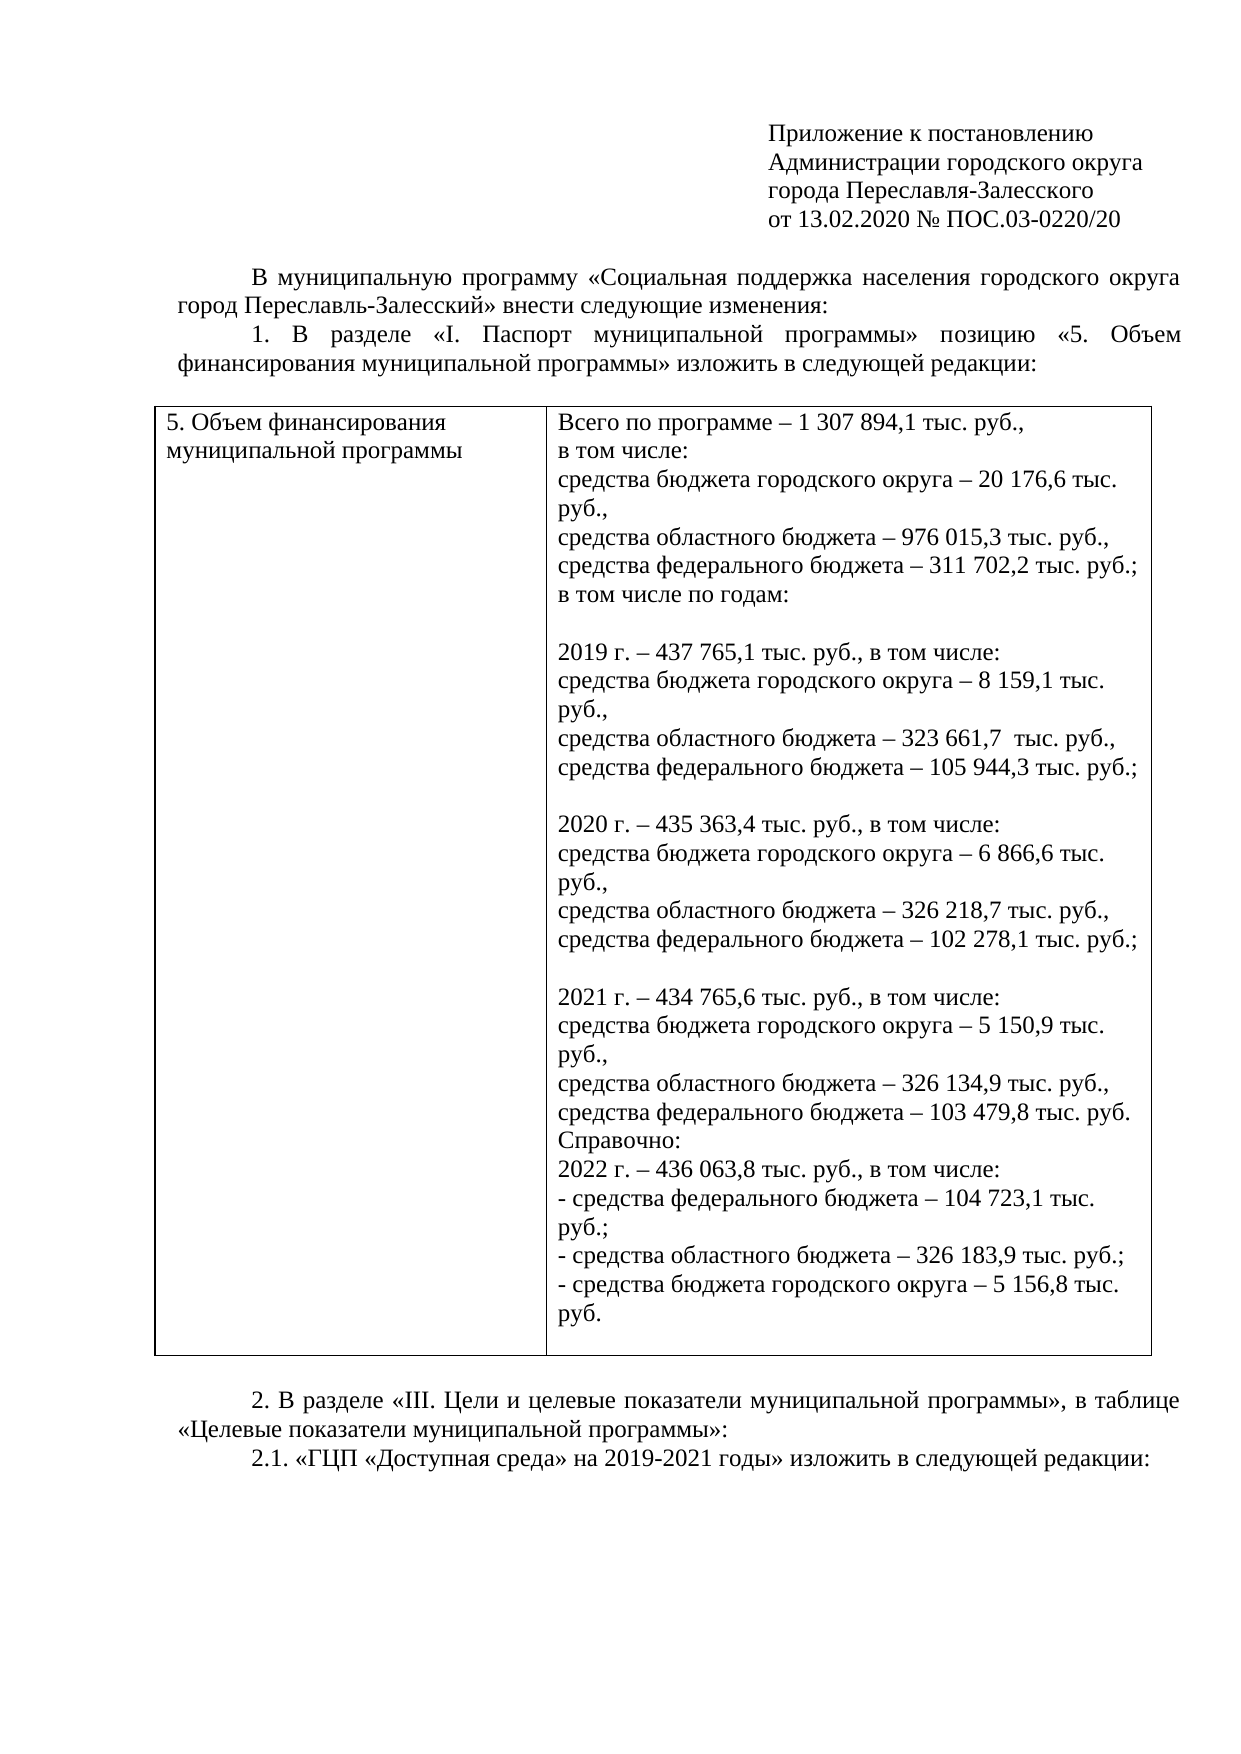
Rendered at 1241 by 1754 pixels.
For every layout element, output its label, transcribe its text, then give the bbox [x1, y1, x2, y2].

table_header 5. Объем финансирования муниципальной программы [156, 407, 546, 1355]
text Приложение к постановлению [768, 118, 1181, 147]
text 2.1. «ГЦП «Доступная среда» на 2019-2021 годы» изложить в следующей редакции: [177, 1443, 1181, 1471]
text города Переславля-Залесского [768, 176, 1181, 204]
text Администрации городского округа [768, 147, 1181, 176]
text 2. В разделе «III. Цели и целевые показатели муниципальной программы», в таблице «Целевые показатели муниципальной программы»: [177, 1385, 1181, 1443]
table_header Всего по программе – 1 307 894,1 тыс. руб., в том числе: средства бюджета городского округа – 20 176,6 тыс. руб., средства областного бюджета – 976 015,3 тыс. руб., средства федерального бюджета – 311 702,2 тыс. руб.; в том числе по годам: 2019 г. – 437 765,1 тыс. руб., в том числе: средства бюджета городского округа – 8 159,1 тыс. руб., средства областного бюджета – 323 661,7 тыс. руб., средства федерального бюджета – 105 944,3 тыс. руб.; 2020 г. – 435 363,4 тыс. руб., в том числе: средства бюджета городского округа – 6 866,6 тыс. руб., средства областного бюджета – 326 218,7 тыс. руб., средства федерального бюджета – 102 278,1 тыс. руб.; 2021 г. – 434 765,6 тыс. руб., в том числе: средства бюджета городского округа – 5 150,9 тыс. руб., средства областного бюджета – 326 134,9 тыс. руб., средства федерального бюджета – 103 479,8 тыс. руб. Справочно: 2022 г. – 436 063,8 тыс. руб., в том числе: - средства федерального бюджета – 104 723,1 тыс. руб.; - средства областного бюджета – 326 183,9 тыс. руб.; - средства бюджета городского округа – 5 156,8 тыс. руб. [547, 407, 1151, 1355]
text 1. В разделе «I. Паспорт муниципальной программы» позицию «5. Объем финансирования муниципальной программы» изложить в следующей редакции: [177, 319, 1181, 377]
text В муниципальную программу «Социальная поддержка населения городского округа город Переславль-Залесский» внести следующие изменения: [177, 262, 1181, 319]
text от 13.02.2020 № ПОС.03-0220/20 [768, 204, 1181, 233]
